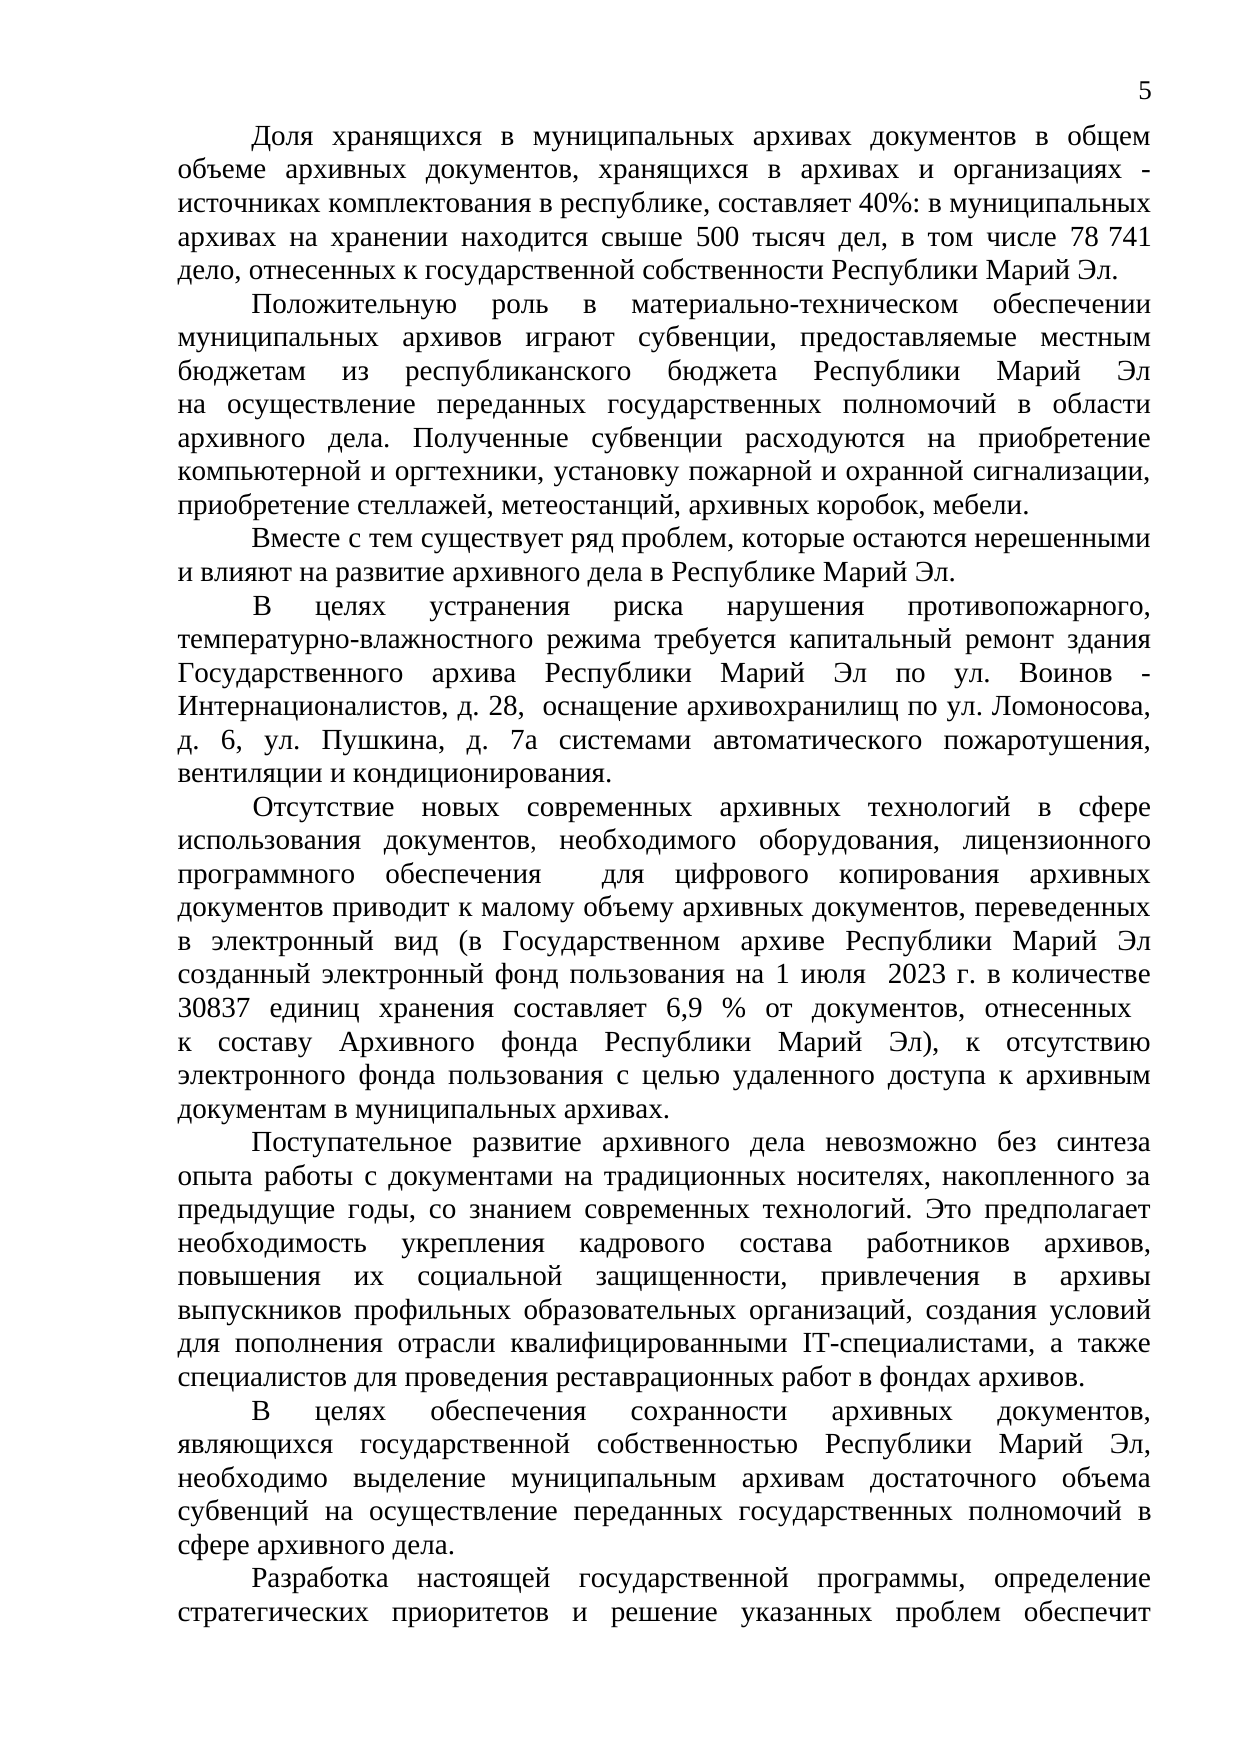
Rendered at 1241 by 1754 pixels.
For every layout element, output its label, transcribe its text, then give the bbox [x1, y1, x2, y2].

text Положительную роль в материально-техническом обеспечении муниципальных архивов играют субвенции, предоставляемые местным бюджетам из республиканского бюджета Республики Марий Эл на осуществление переданных государственных полномочий в области архивного дела. Полученные субвенции расходуются на приобретение компьютерной и оргтехники, установку пожарной и охранной сигнализации, приобретение стеллажей, метеостанций, архивных коробок, мебели. [177, 286, 1152, 521]
text Доля хранящихся в муниципальных архивах документов в общем объеме архивных документов, хранящихся в архивах и организациях - источниках комплектования в республике, составляет 40%: в муниципальных архивах на хранении находится свыше 500 тысяч дел, в том числе 78 741 дело, отнесенных к государственной собственности Республики Марий Эл. [177, 118, 1152, 286]
text Вместе с тем существует ряд проблем, которые остаются нерешенными и влияют на развитие архивного дела в Республике Марий Эл. [177, 521, 1152, 588]
text В целях обеспечения сохранности архивных документов, являющихся государственной собственностью Республики Марий Эл, необходимо выделение муниципальным архивам достаточного объема субвенций на осуществление переданных государственных полномочий в сфере архивного дела. [177, 1393, 1152, 1560]
text В целях устранения риска нарушения противопожарного, температурно-влажностного режима требуется капитальный ремонт здания Государственного архива Республики Марий Эл по ул. Воинов - Интернационалистов, д. 28, оснащение архивохранилищ по ул. Ломоносова, д. 6, ул. Пушкина, д. 7а системами автоматического пожаротушения, вентиляции и кондиционирования. [177, 588, 1152, 789]
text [177, 1560, 1152, 1627]
text Поступательное развитие архивного дела невозможно без синтеза опыта работы с документами на традиционных носителях, накопленного за предыдущие годы, со знанием современных технологий. Это предполагает необходимость укрепления кадрового состава работников архивов, повышения их социальной защищенности, привлечения в архивы выпускников профильных образовательных организаций, создания условий для пополнения отрасли квалифицированными IT-специалистами, а также специалистов для проведения реставрационных работ в фондах архивов. [177, 1124, 1152, 1393]
text Отсутствие новых современных архивных технологий в сфере использования документов, необходимого оборудования, лицензионного программного обеспечения для цифрового копирования архивных документов приводит к малому объему архивных документов, переведенных в электронный вид (в Государственном архиве Республики Марий Эл созданный электронный фонд пользования на 1 июля 2023 г. в количестве 30837 единиц хранения составляет 6,9 % от документов, отнесенных к составу Архивного фонда Республики Марий Эл), к отсутствию электронного фонда пользования с целью удаленного доступа к архивным документам в муниципальных архивах. [177, 789, 1152, 1124]
